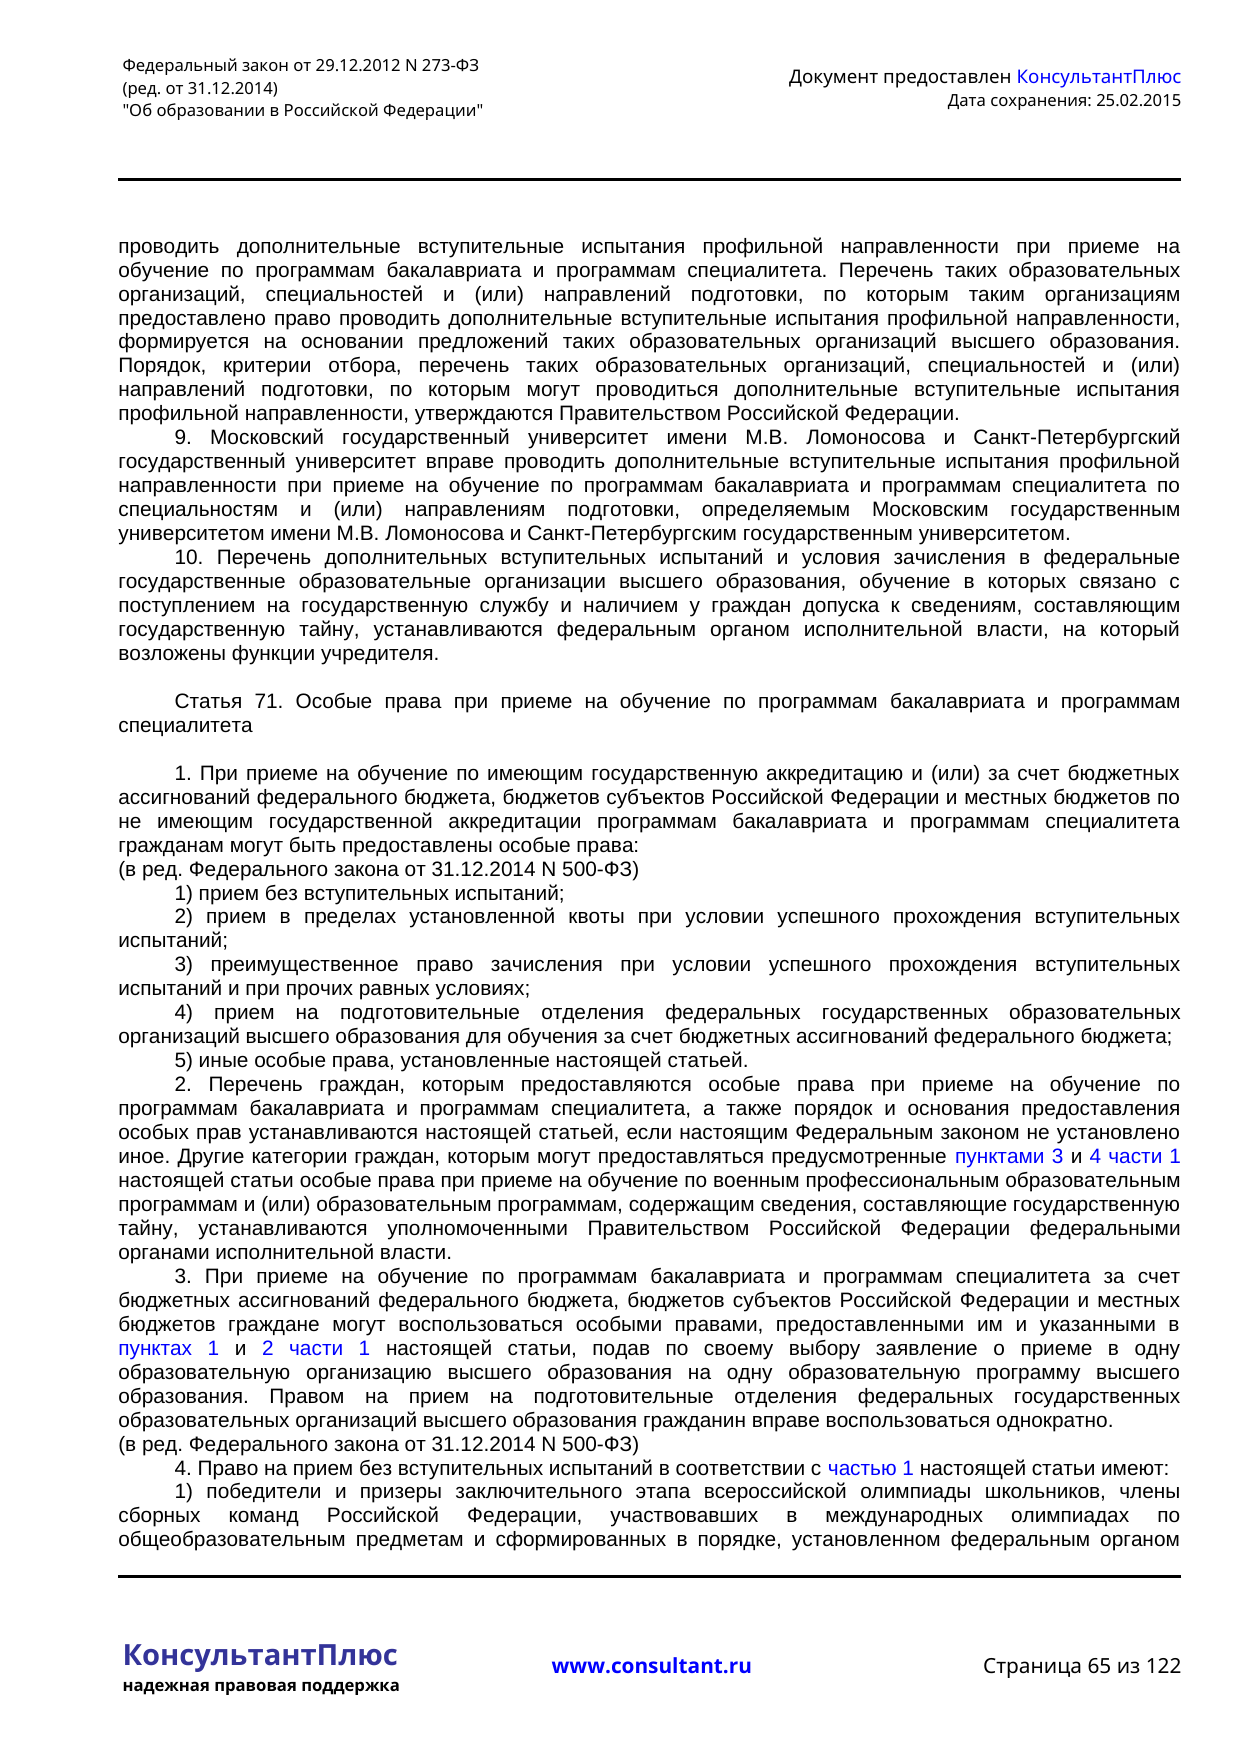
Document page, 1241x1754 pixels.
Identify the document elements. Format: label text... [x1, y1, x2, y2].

text 9. Московский государственный университет имени М.В. Ломоносова и Санкт-Петербургский государственный университет вправе проводить дополнительные вступительные испытания профильной направленности при приеме на обучение по программам бакалавриата и программам специалитета по специальностям и (или) направлениям подготовки, определяемым Московским государственным университетом имени М.В. Ломоносова и Санкт-Петербургским государственным университетом. [118, 425, 1181, 545]
text 1. При приеме на обучение по имеющим государственную аккредитацию и (или) за счет бюджетных ассигнований федерального бюджета, бюджетов субъектов Российской Федерации и местных бюджетов по не имеющим государственной аккредитации программам бакалавриата и программам специалитета гражданам могут быть предоставлены особые права: [118, 761, 1181, 856]
text 5) иные особые права, установленные настоящей статьей. [118, 1048, 1181, 1072]
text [118, 1479, 1181, 1551]
text Статья 71. Особые права при приеме на обучение по программам бакалавриата и программам специалитета [118, 689, 1181, 737]
text 3. При приеме на обучение по программам бакалавриата и программам специалитета за счет бюджетных ассигнований федерального бюджета, бюджетов субъектов Российской Федерации и местных бюджетов граждане могут воспользоваться особыми правами, предоставленными им и указанными в пунктах 1 и 2 части 1 настоящей статьи, подав по своему выбору заявление о приеме в одну образовательную организацию высшего образования на одну образовательную программу высшего образования. Правом на прием на подготовительные отделения федеральных государственных образовательных организаций высшего образования гражданин вправе воспользоваться однократно. [118, 1264, 1181, 1431]
text (в ред. Федерального закона от 31.12.2014 N 500-ФЗ) [118, 856, 1181, 880]
text 10. Перечень дополнительных вступительных испытаний и условия зачисления в федеральные государственные образовательные организации высшего образования, обучение в которых связано с поступлением на государственную службу и наличием у граждан допуска к сведениям, составляющим государственную тайну, устанавливаются федеральным органом исполнительной власти, на который возложены функции учредителя. [118, 545, 1181, 665]
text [118, 233, 1181, 425]
text 2. Перечень граждан, которым предоставляются особые права при приеме на обучение по программам бакалавриата и программам специалитета, а также порядок и основания предоставления особых прав устанавливаются настоящей статьей, если настоящим Федеральным законом не установлено иное. Другие категории граждан, которым могут предоставляться предусмотренные пунктами 3 и 4 части 1 настоящей статьи особые права при приеме на обучение по военным профессиональным образовательным программам и (или) образовательным программам, содержащим сведения, составляющие государственную тайну, устанавливаются уполномоченными Правительством Российской Федерации федеральными органами исполнительной власти. [118, 1072, 1181, 1264]
text 4. Право на прием без вступительных испытаний в соответствии с частью 1 настоящей статьи имеют: [118, 1455, 1181, 1479]
text 4) прием на подготовительные отделения федеральных государственных образовательных организаций высшего образования для обучения за счет бюджетных ассигнований федерального бюджета; [118, 1000, 1181, 1048]
text 3) преимущественное право зачисления при условии успешного прохождения вступительных испытаний и при прочих равных условиях; [118, 952, 1181, 1000]
text (в ред. Федерального закона от 31.12.2014 N 500-ФЗ) [118, 1431, 1181, 1455]
text 2) прием в пределах установленной квоты при условии успешного прохождения вступительных испытаний; [118, 904, 1181, 952]
text 1) прием без вступительных испытаний; [118, 880, 1181, 904]
